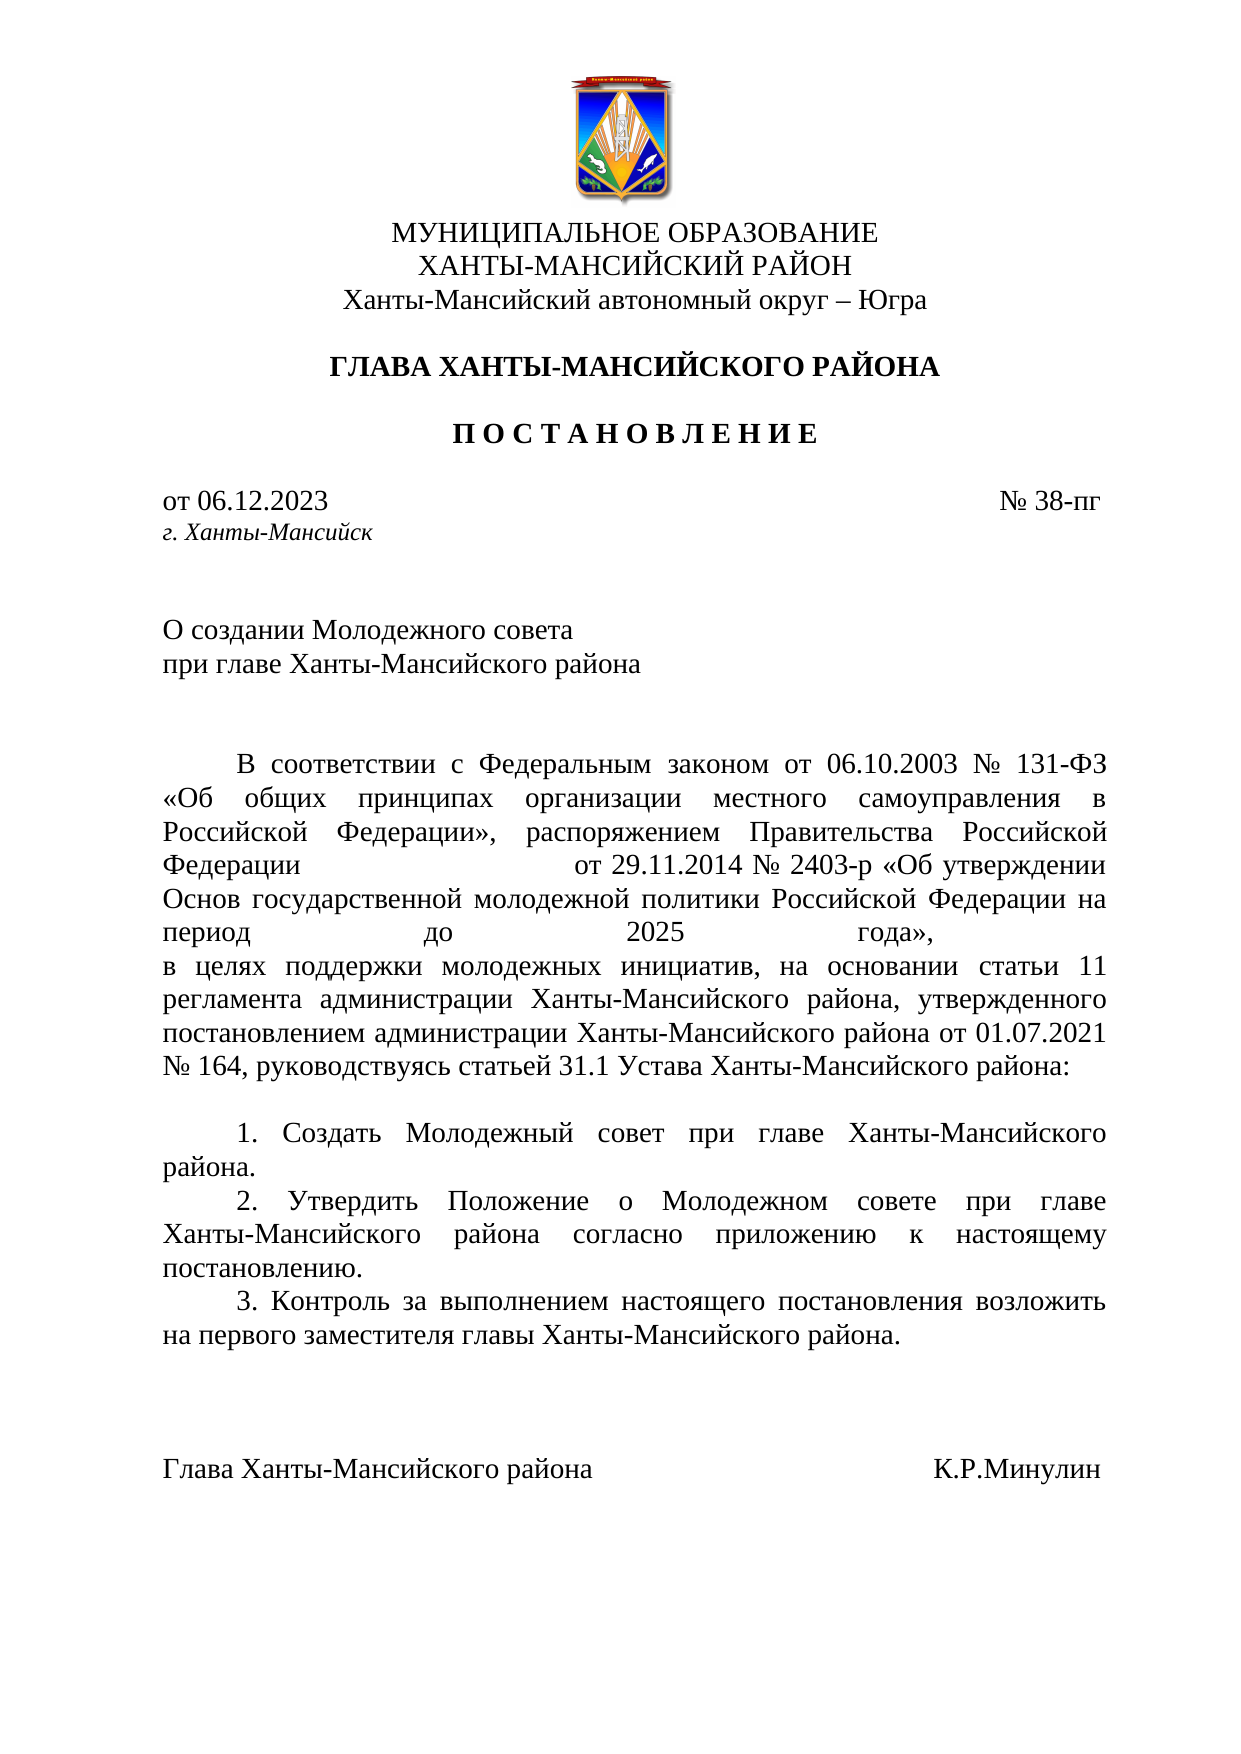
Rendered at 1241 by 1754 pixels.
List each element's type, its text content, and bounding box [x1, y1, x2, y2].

text П О С Т А Н О В Л Е Н И Е [162, 416, 1107, 449]
text Глава Ханты-Мансийского района К.Р.Минулин [162, 1451, 1107, 1484]
text МУНИЦИПАЛЬНОЕ ОБРАЗОВАНИЕ [162, 215, 1107, 248]
text ГЛАВА ХАНТЫ-МАНСИЙСКОГО РАЙОНА [162, 349, 1107, 382]
text 2. Утвердить Положение о Молодежном совете при главе Ханты-Мансийского района согласно приложению к настоящему постановлению. [162, 1183, 1107, 1283]
text 3. Контроль за выполнением настоящего постановления возложить на первого заместителя главы Ханты-Мансийского района. [162, 1283, 1107, 1350]
text г. Ханты-Мансийск [162, 517, 1107, 545]
text Ханты-Мансийский автономный округ – Югра [162, 282, 1107, 315]
text от 06.12.2023 № 38-пг [162, 483, 1107, 517]
text ХАНТЫ-МАНСИЙСКИЙ РАЙОН [162, 248, 1107, 282]
text О создании Молодежного совета [162, 612, 1107, 646]
text В соответствии с Федеральным законом от 06.10.2003 № 131-ФЗ «Об общих принципах организации местного самоуправления в Российской Федерации», распоряжением Правительства Российской Федерации от 29.11.2014 № 2403-р «Об утверждении Основ государственной молодежной политики Российской Федерации на период до 2025 года», в целях поддержки молодежных инициатив, на основании статьи 11 регламента администрации Ханты-Мансийского района, утвержденного постановлением администрации Ханты-Мансийского района от 01.07.2021 № 164, руководствуясь статьей 31.1 Устава Ханты-Мансийского района: [162, 747, 1107, 1082]
text 1. Создать Молодежный совет при главе Ханты-Мансийского района. [162, 1116, 1107, 1183]
text при главе Ханты-Мансийского района [162, 646, 1107, 679]
